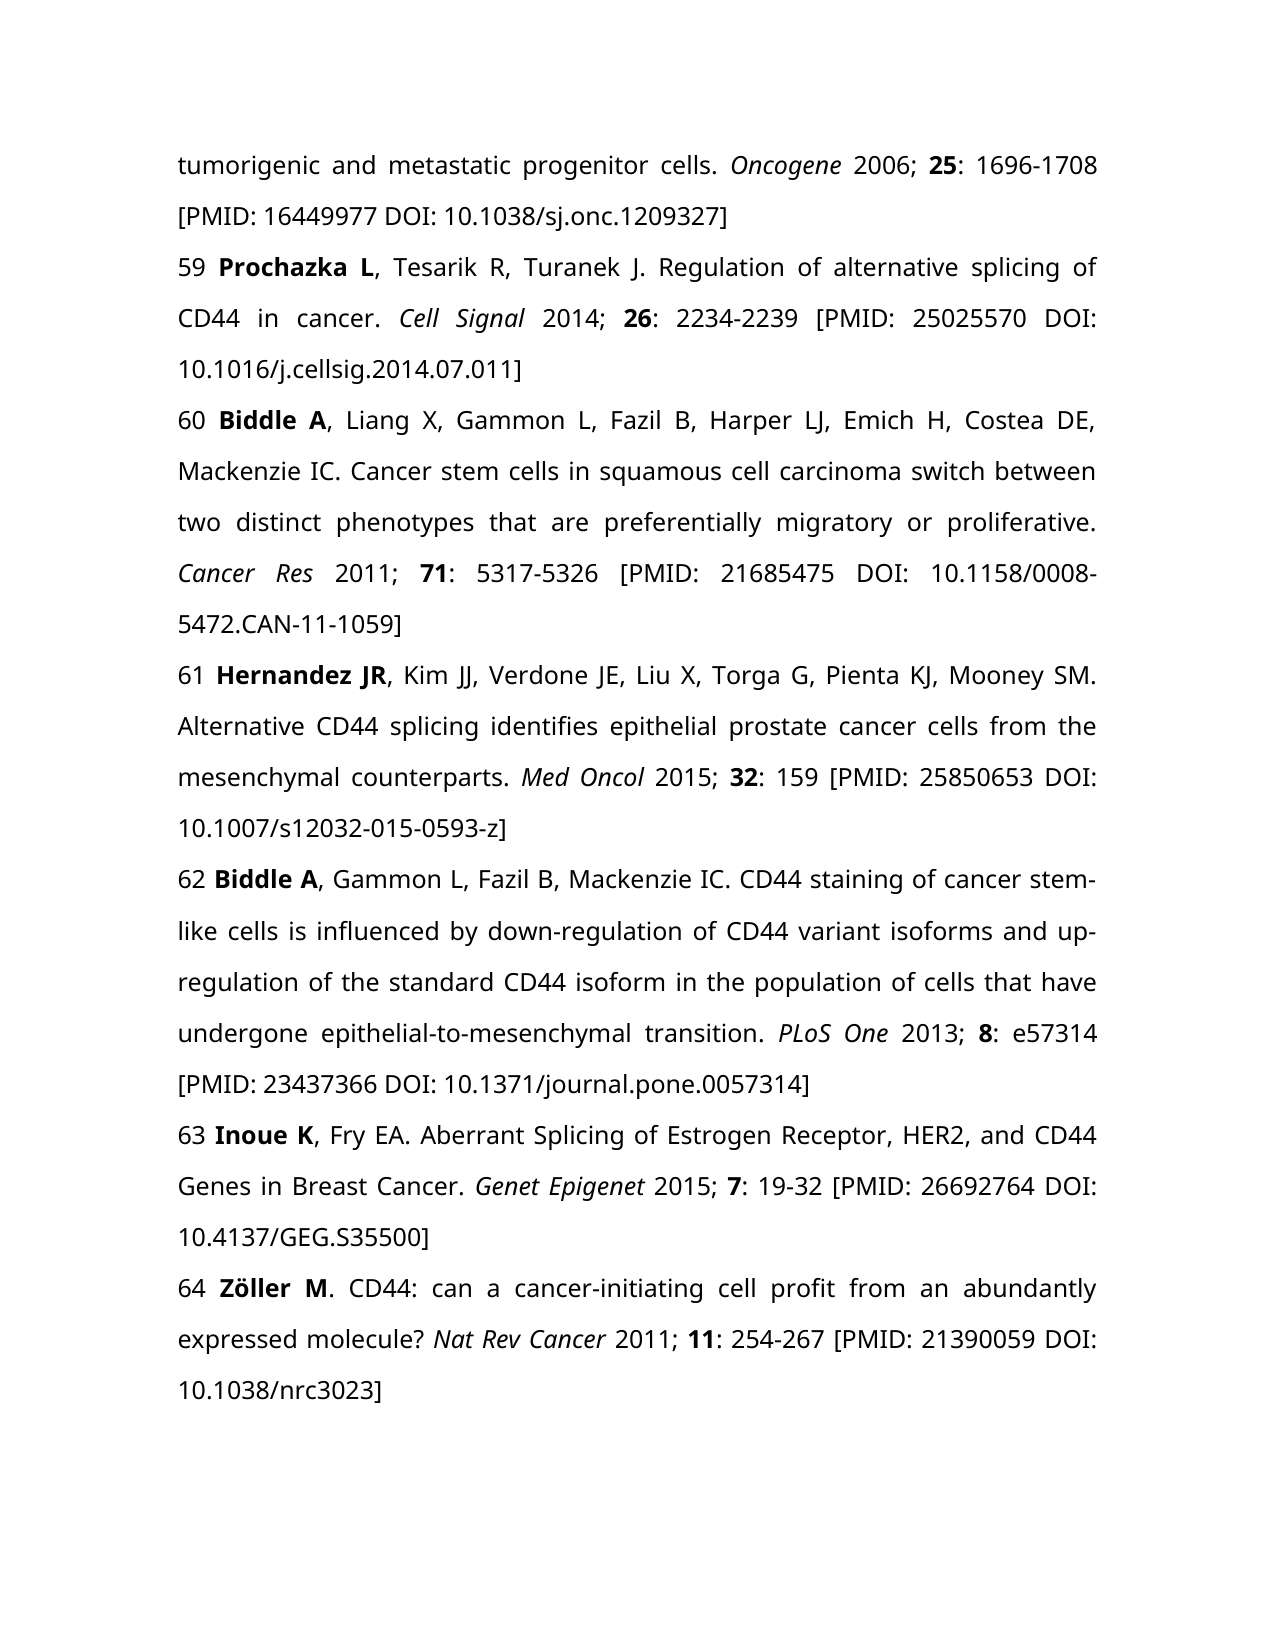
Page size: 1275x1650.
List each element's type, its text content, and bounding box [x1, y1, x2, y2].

text 62 Biddle A, Gammon L, Fazil B, Mackenzie IC. CD44 staining of cancer stem-like cells is influenced by down-regulation of CD44 variant isoforms and up-regulation of the standard CD44 isoform in the population of cells that have undergone epithelial-to-mesenchymal transition. PLoS One 2013; 8: e57314 [PMID: 23437366 DOI: 10.1371/journal.pone.0057314] [177, 862, 1098, 1100]
text 59 Prochazka L, Tesarik R, Turanek J. Regulation of alternative splicing of CD44 in cancer. Cell Signal 2014; 26: 2234-2239 [PMID: 25025570 DOI: 10.1016/j.cellsig.2014.07.011] [177, 250, 1098, 386]
text 63 Inoue K, Fry EA. Aberrant Splicing of Estrogen Receptor, HER2, and CD44 Genes in Breast Cancer. Genet Epigenet 2015; 7: 19-32 [PMID: 26692764 DOI: 10.4137/GEG.S35500] [177, 1117, 1098, 1253]
text 64 Zöller M. CD44: can a cancer-initiating cell profit from an abundantly expressed molecule? Nat Rev Cancer 2011; 11: 254-267 [PMID: 21390059 DOI: 10.1038/nrc3023] [177, 1271, 1098, 1407]
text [177, 148, 1098, 233]
text 60 Biddle A, Liang X, Gammon L, Fazil B, Harper LJ, Emich H, Costea DE, Mackenzie IC. Cancer stem cells in squamous cell carcinoma switch between two distinct phenotypes that are preferentially migratory or proliferative. Cancer Res 2011; 71: 5317-5326 [PMID: 21685475 DOI: 10.1158/0008-5472.CAN-11-1059] [177, 403, 1098, 641]
text 61 Hernandez JR, Kim JJ, Verdone JE, Liu X, Torga G, Pienta KJ, Mooney SM. Alternative CD44 splicing identifies epithelial prostate cancer cells from the mesenchymal counterparts. Med Oncol 2015; 32: 159 [PMID: 25850653 DOI: 10.1007/s12032-015-0593-z] [177, 658, 1098, 845]
